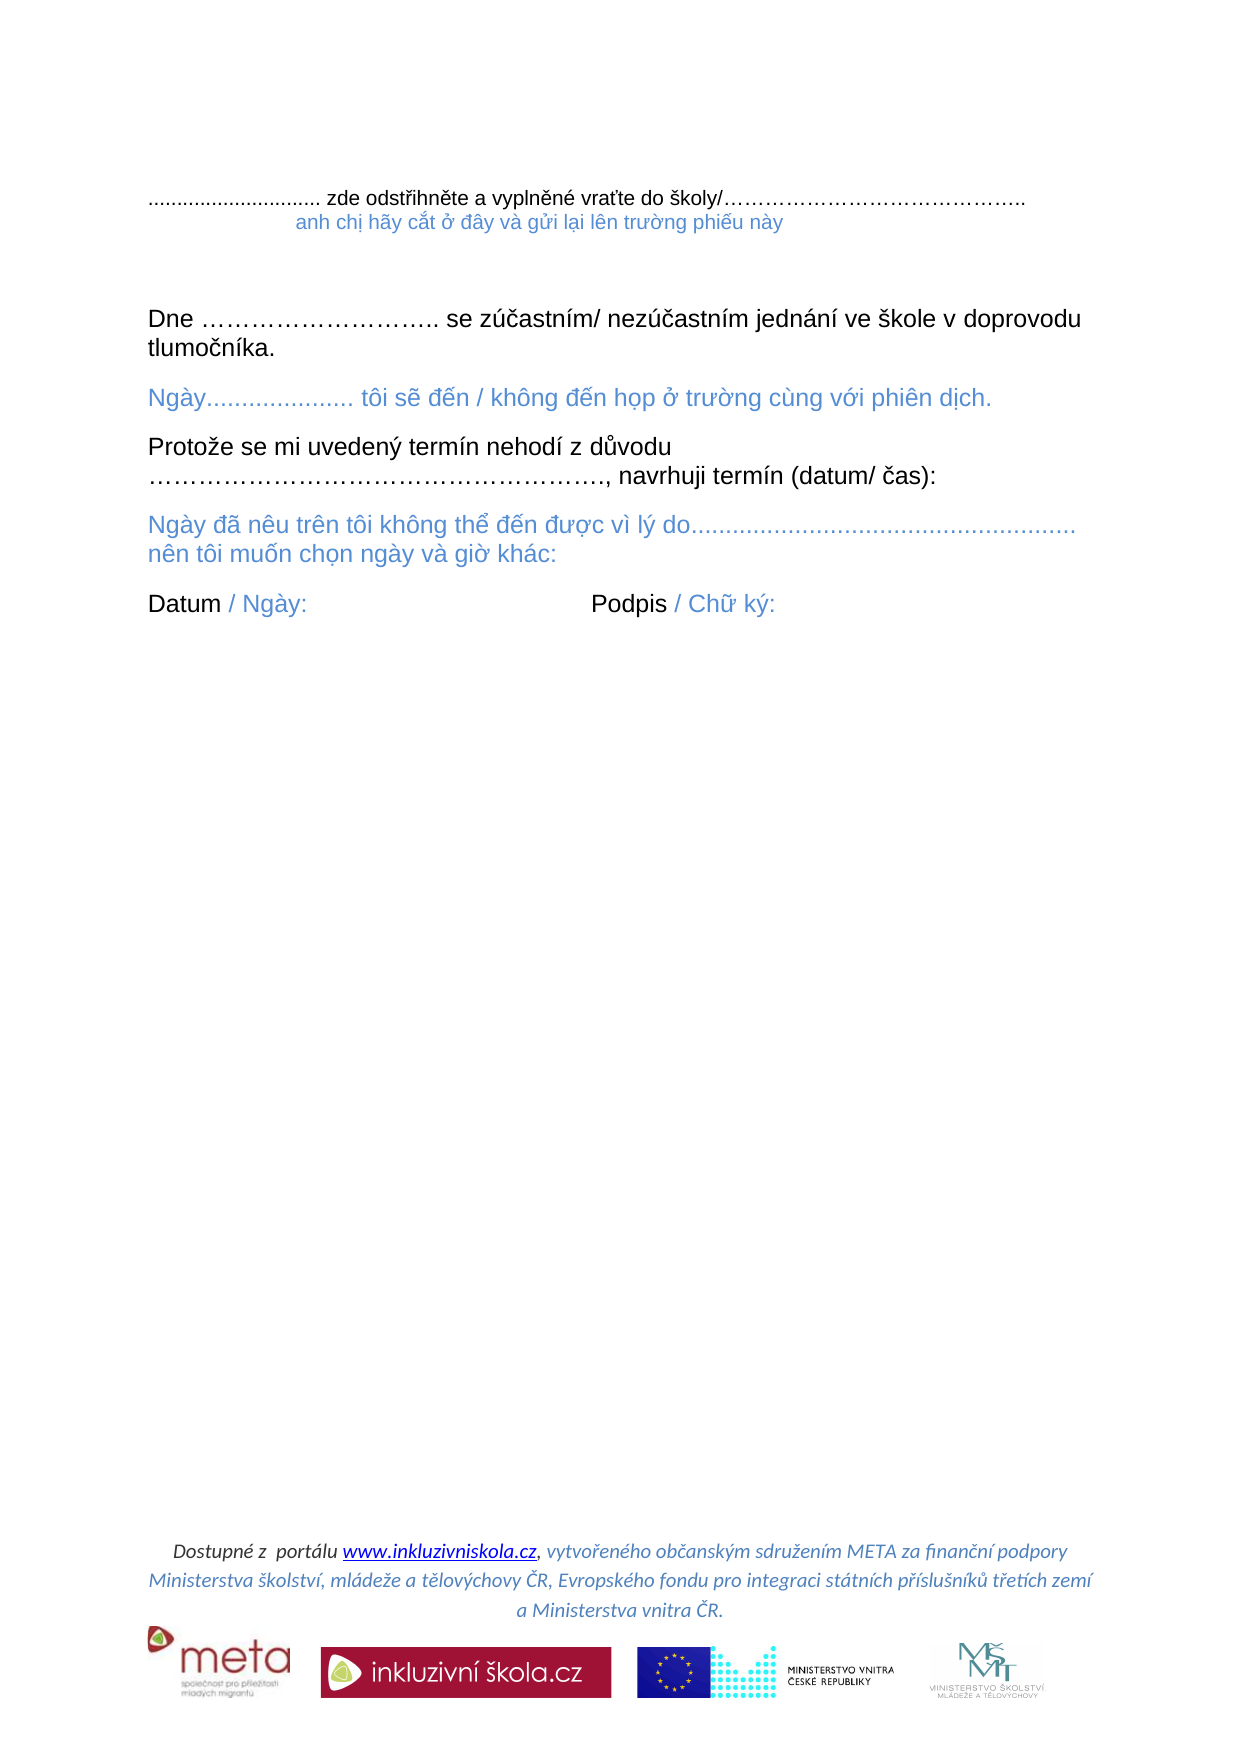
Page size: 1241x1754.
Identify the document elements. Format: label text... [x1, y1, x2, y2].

text Ngày đã nêu trên tôi không thể đến được vì lý do nên tôi muốn chọn ngày và giờ khác: [148, 510, 1093, 568]
picture [637, 1646, 894, 1698]
picture [147, 1626, 290, 1698]
text Ngày tôi sẽ đến / không đến họp ở trường cùng với phiên dịch. [148, 382, 1093, 411]
picture [320, 1647, 612, 1698]
picture [929, 1643, 1046, 1698]
text Datum / Ngày: Podpis / Chữ ký: [148, 589, 1093, 617]
text .............................. zde odstřihněte a vyplněné vraťte do školy/…………………………………….. [148, 186, 1093, 210]
text Dne ……………………….. se zúčastním/ nezúčastním jednání ve škole v doprovodu tlumočníka. [148, 304, 1093, 362]
text anh chị hãy cắt ở đây và gửi lại lên trường phiếu này [221, 210, 1093, 234]
text Protože se mi uvedený termín nehodí z důvodu ………………………………………………., navrhuji termín (datum/ čas): [148, 432, 1093, 489]
